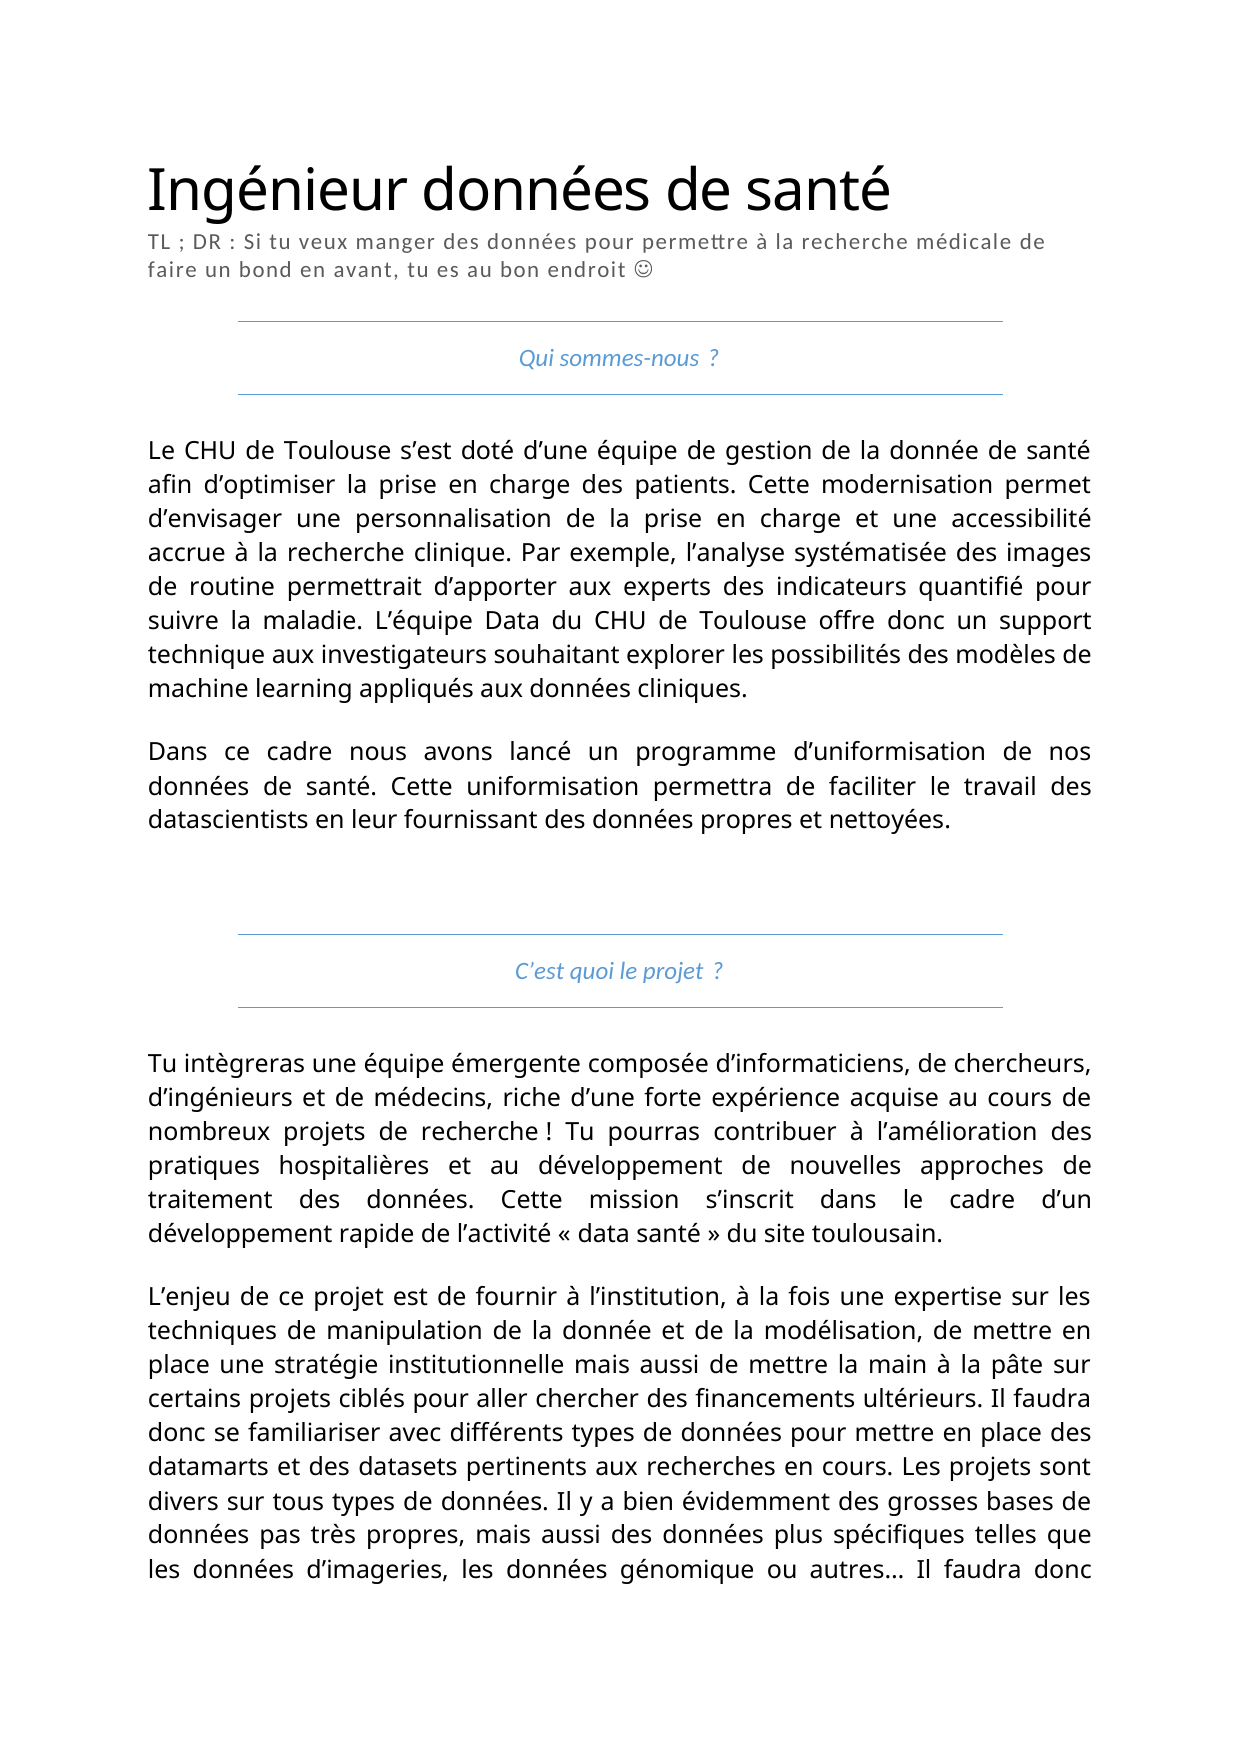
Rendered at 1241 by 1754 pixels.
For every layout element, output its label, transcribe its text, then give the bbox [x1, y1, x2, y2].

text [148, 1279, 1093, 1585]
text Dans ce cadre nous avons lancé un programme d’uniformisation de nos données de santé. Cette uniformisation permettra de faciliter le travail des datascientists en leur fournissant des données propres et nettoyées. [148, 734, 1093, 836]
text Qui sommes-nous ? [238, 322, 1003, 394]
subtitle TL ; DR : Si tu veux manger des données pour permettre à la recherche médicale de faire un bond en avant, tu es au bon endroit [148, 227, 1093, 283]
text Le CHU de Toulouse s’est doté d’une équipe de gestion de la donnée de santé afin d’optimiser la prise en charge des patients. Cette modernisation permet d’envisager une personnalisation de la prise en charge et une accessibilité accrue à la recherche clinique. Par exemple, l’analyse systématisée des images de routine permettrait d’apporter aux experts des indicateurs quantifié pour suivre la maladie. L’équipe Data du CHU de Toulouse offre donc un support technique aux investigateurs souhaitant explorer les possibilités des modèles de machine learning appliqués aux données cliniques. [148, 432, 1093, 705]
title Ingénieur données de santé [148, 148, 1093, 227]
text Tu intègreras une équipe émergente composée d’informaticiens, de chercheurs, d’ingénieurs et de médecins, riche d’une forte expérience acquise au cours de nombreux projets de recherche ! Tu pourras contribuer à l’amélioration des pratiques hospitalières et au développement de nouvelles approches de traitement des données. Cette mission s’inscrit dans le cadre d’un développement rapide de l’activité « data santé » du site toulousain. [148, 1045, 1093, 1249]
text C’est quoi le projet ? [238, 935, 1003, 1007]
